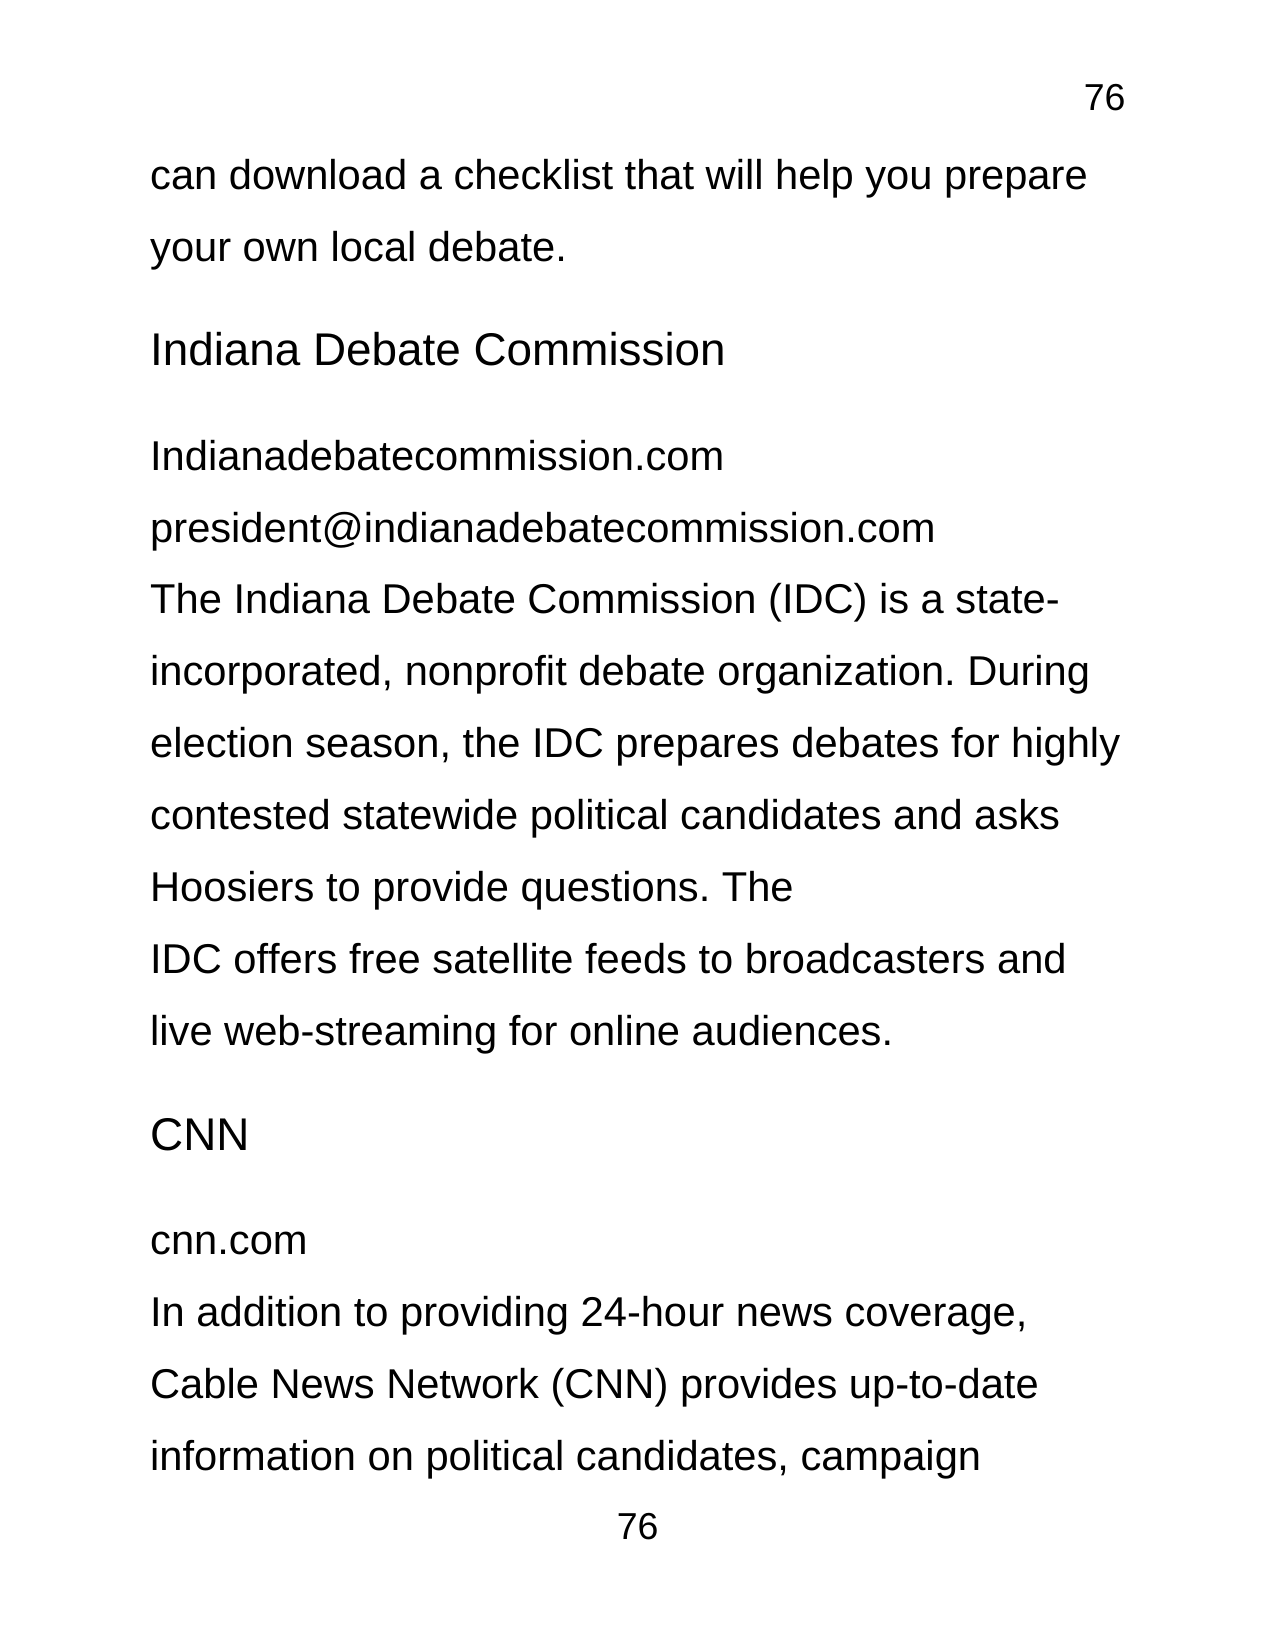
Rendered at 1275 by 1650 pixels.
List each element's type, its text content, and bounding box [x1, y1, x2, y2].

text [150, 1287, 1125, 1479]
subtitle CNN [150, 1107, 1125, 1160]
text IDC offers free satellite feeds to broadcasters and live web-streaming for online audiences. [150, 934, 1125, 1054]
text Indianadebatecommission.com president@indianadebatecommission.com [150, 431, 1125, 551]
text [150, 150, 1125, 270]
text cnn.com [150, 1215, 1125, 1263]
text The Indiana Debate Commission (IDC) is a state-incorporated, nonprofit debate organization. During election season, the IDC prepares debates for highly contested statewide political candidates and asks Hoosiers to provide questions. The [150, 575, 1125, 910]
subtitle Indiana Debate Commission [150, 323, 1125, 376]
